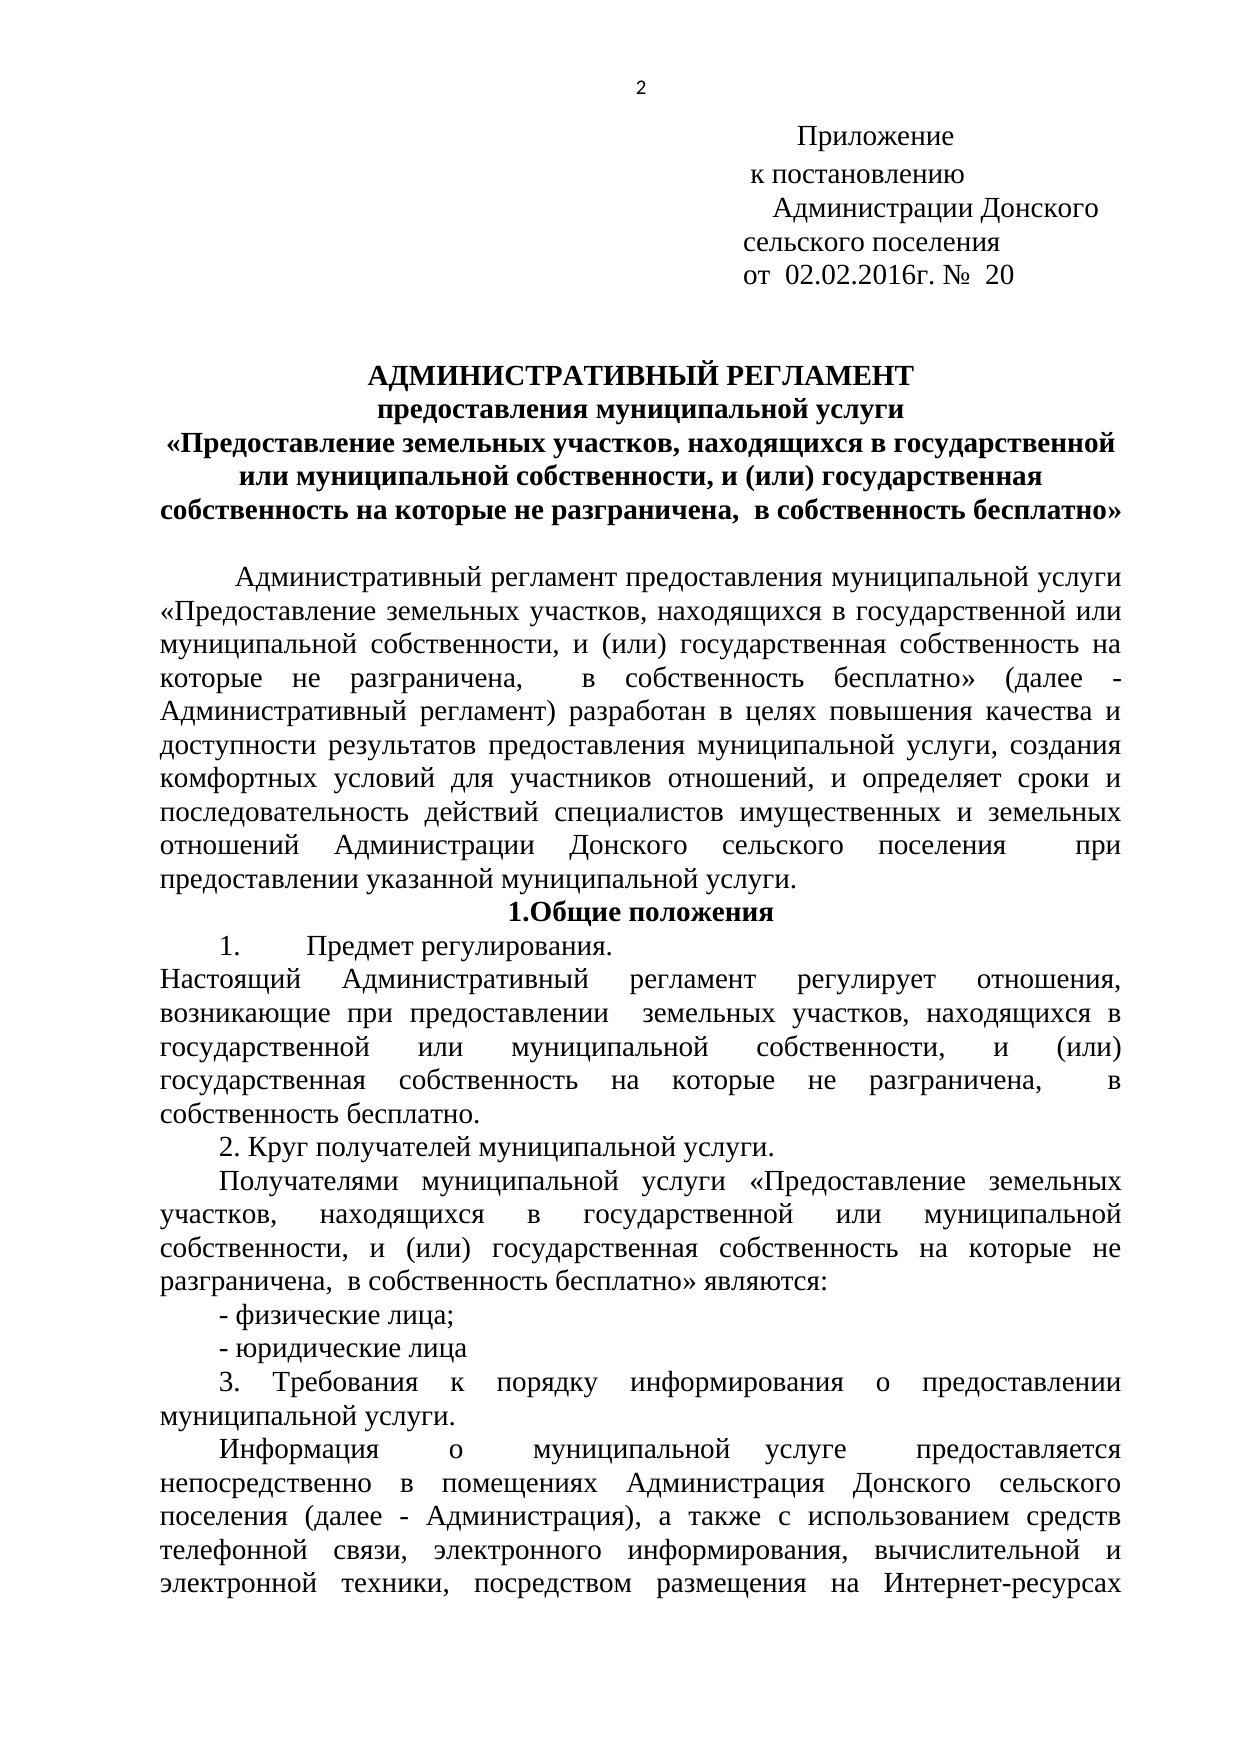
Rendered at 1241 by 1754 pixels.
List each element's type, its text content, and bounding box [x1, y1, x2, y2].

text «Предоставление земельных участков, находящихся в государственной или муниципальной собственности, и (или) государственная собственность на которые не разграничена, в собственность бесплатно» [159, 425, 1122, 526]
text 3. Требования к порядку информирования о предоставлении муниципальной услуги. [159, 1364, 1122, 1431]
text 1. Предмет регулирования. [159, 928, 1122, 962]
text АДМИНИСТРАТИВНЫЙ РЕГЛАМЕНТ [159, 358, 1122, 391]
text 2. Круг получателей муниципальной услуги. [159, 1129, 1122, 1163]
text - физические лица; [159, 1297, 1122, 1331]
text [159, 1431, 1122, 1599]
text Администрации Донского [159, 190, 1122, 224]
text Административный регламент предоставления муниципальной услуги «Предоставление земельных участков, находящихся в государственной или муниципальной собственности, и (или) государственная собственность на которые не разграничена, в собственность бесплатно» (далее - Административный регламент) разработан в целях повышения качества и доступности результатов предоставления муниципальной услуги, создания комфортных условий для участников отношений, и определяет сроки и последовательность действий специалистов имущественных и земельных отношений Администрации Донского сельского поселения при предоставлении указанной муниципальной услуги. [159, 559, 1122, 894]
text Получателями муниципальной услуги «Предоставление земельных участков, находящихся в государственной или муниципальной собственности, и (или) государственная собственность на которые не разграничена, в собственность бесплатно» являются: [159, 1163, 1122, 1297]
text Приложение [159, 118, 1122, 152]
text к постановлению [159, 157, 1122, 190]
text Настоящий Административный регламент регулирует отношения, возникающие при предоставлении земельных участков, находящихся в государственной или муниципальной собственности, и (или) государственная собственность на которые не разграничена, в собственность бесплатно. [159, 962, 1122, 1129]
text от 02.02.2016г. № 20 [159, 257, 1122, 291]
text предоставления муниципальной услуги [159, 391, 1122, 425]
text сельского поселения [159, 224, 1122, 257]
text 1.Общие положения [159, 894, 1122, 928]
text - юридические лица [159, 1331, 1122, 1364]
